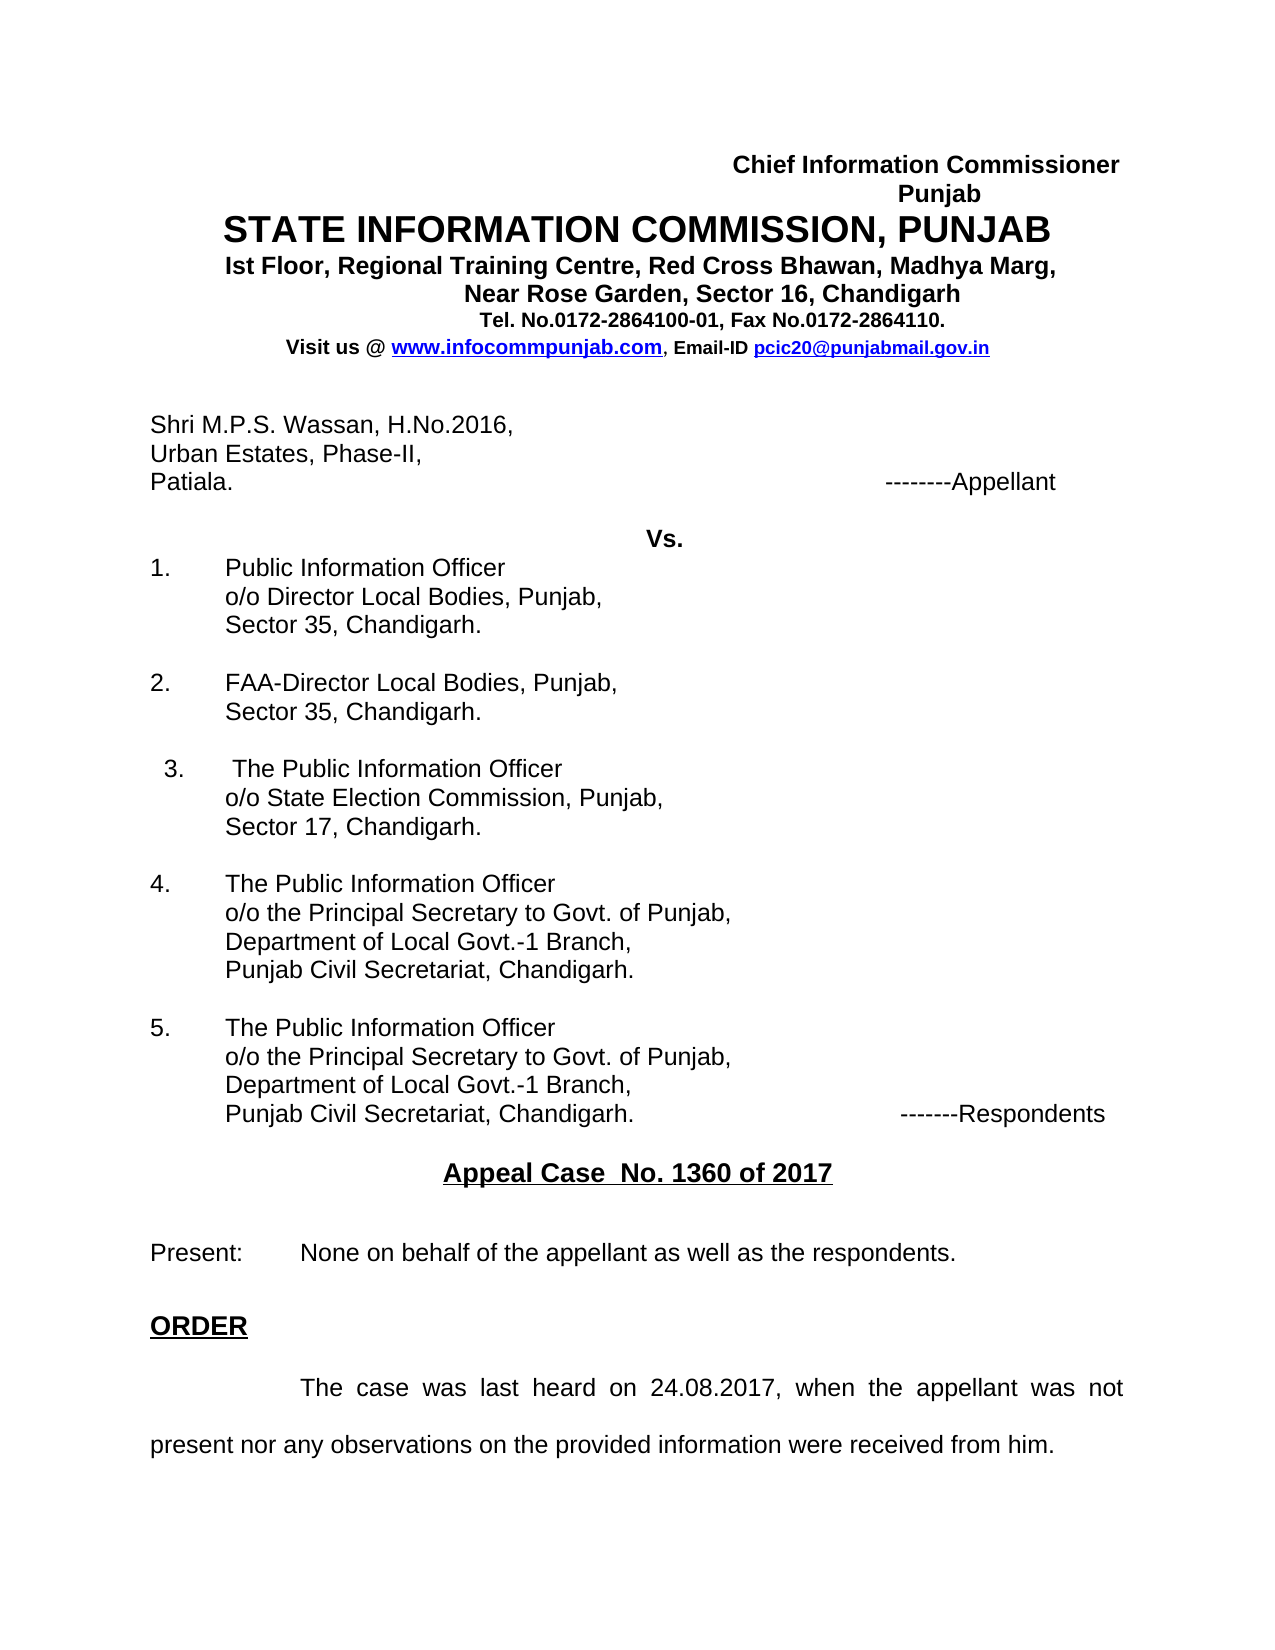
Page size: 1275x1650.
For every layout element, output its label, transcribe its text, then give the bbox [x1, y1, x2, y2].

text ORDER [150, 1310, 1125, 1341]
text STATE INFORMATION COMMISSION, PUNJAB [150, 207, 1125, 251]
text Patiala. --------Appellant [150, 467, 1125, 496]
text o/o the Principal Secretary to Govt. of Punjab, [150, 898, 1125, 927]
text 1. Public Information Officer [150, 553, 1125, 582]
text o/o the Principal Secretary to Govt. of Punjab, [150, 1042, 1125, 1070]
text Sector 17, Chandigarh. [150, 812, 1125, 840]
text 5. The Public Information Officer [150, 1013, 1125, 1042]
text Sector 35, Chandigarh. [150, 697, 1125, 725]
text Vs. [150, 524, 1125, 553]
text Shri M.P.S. Wassan, H.No.2016, [150, 410, 1125, 438]
text Department of Local Govt.-1 Branch, [150, 927, 1125, 955]
text The case was last heard on 24.08.2017, when the appellant was not present nor any observations on the provided information were received from him. [150, 1372, 1125, 1459]
text Department of Local Govt.-1 Branch, [150, 1070, 1125, 1099]
text Sector 35, Chandigarh. [150, 610, 1125, 639]
text Present: None on behalf of the appellant as well as the respondents. [150, 1238, 1125, 1267]
text Chief Information Commissioner Punjab [150, 150, 1125, 207]
text o/o State Election Commission, Punjab, [150, 783, 1125, 812]
text Urban Estates, Phase-II, [150, 438, 1125, 467]
text o/o Director Local Bodies, Punjab, [150, 582, 1125, 610]
text Ist Floor, Regional Training Centre, Red Cross Bhawan, Madhya Marg, [225, 251, 1125, 279]
text Punjab Civil Secretariat, Chandigarh. [150, 955, 1125, 984]
text Visit us @ www.infocommpunjab.com, Email-ID pcic20@punjabmail.gov.in [150, 332, 1125, 360]
text Punjab Civil Secretariat, Chandigarh. -------Respondents [150, 1099, 1125, 1128]
text 4. The Public Information Officer [150, 869, 1125, 898]
text Near Rose Garden, Sector 16, Chandigarh [225, 279, 1125, 308]
text Appeal Case No. 1360 of 2017 [150, 1157, 1125, 1188]
text 3. The Public Information Officer [150, 754, 1125, 783]
text Tel. No.0172-2864100-01, Fax No.0172-2864110. [225, 308, 1125, 332]
text 2. FAA-Director Local Bodies, Punjab, [150, 668, 1125, 697]
